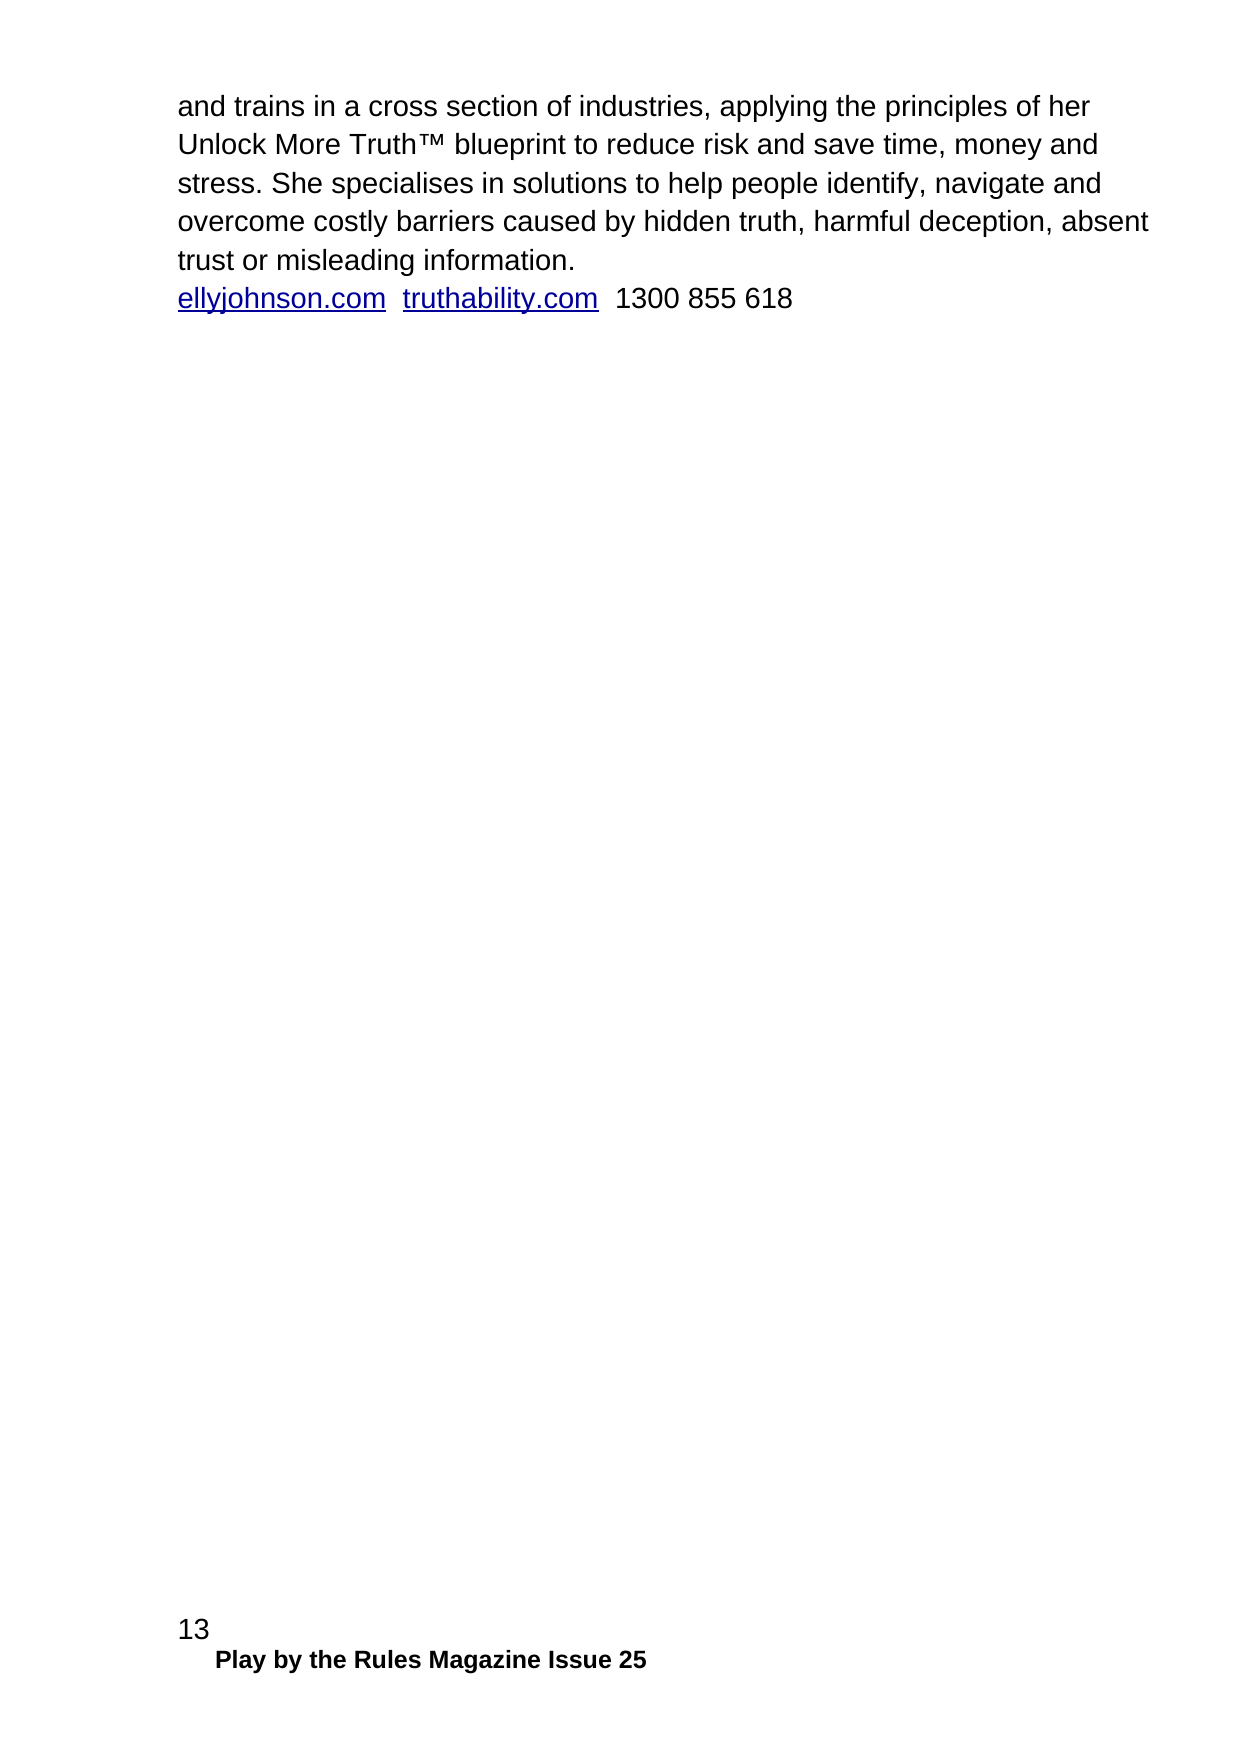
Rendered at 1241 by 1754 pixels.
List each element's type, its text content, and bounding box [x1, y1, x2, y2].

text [177, 89, 1152, 276]
text ellyjohnson.com truthability.com 1300 855 618 [177, 281, 1152, 315]
